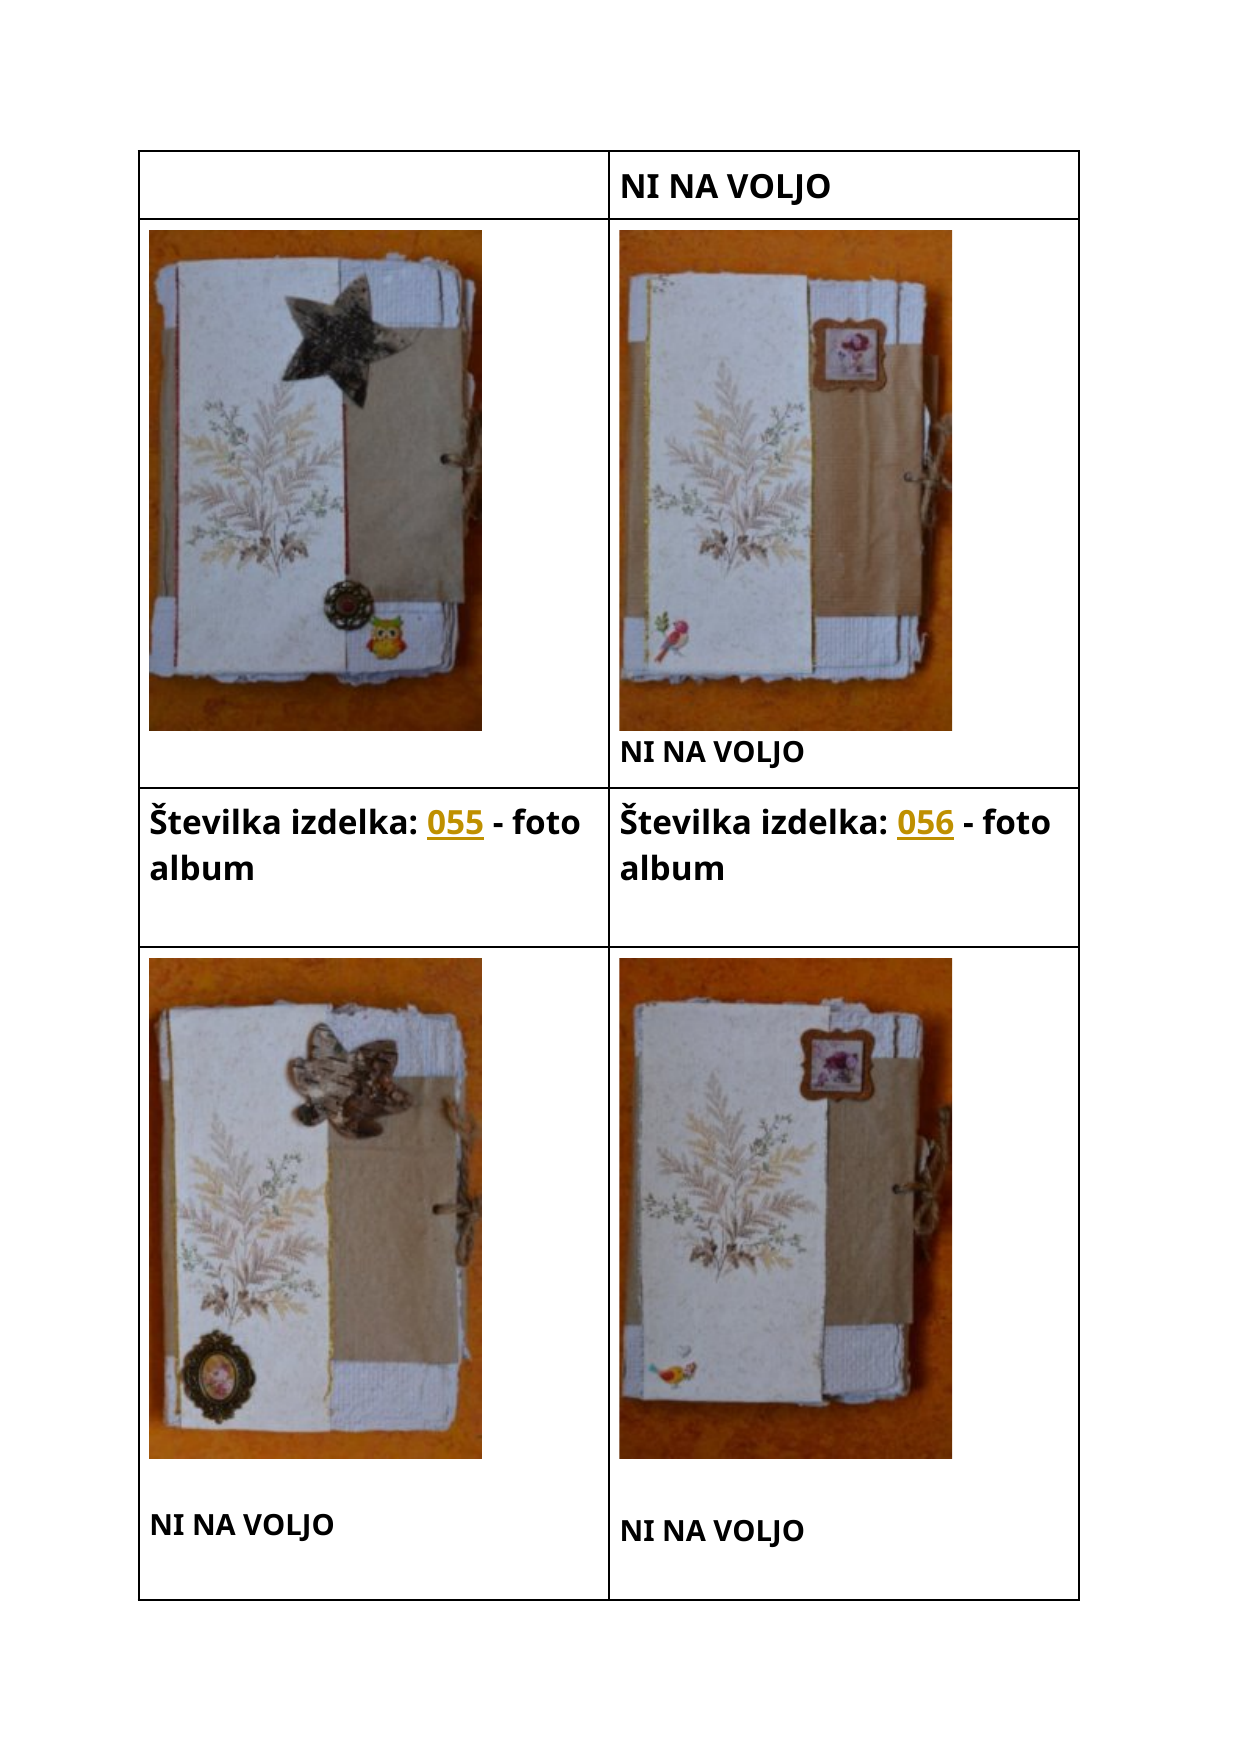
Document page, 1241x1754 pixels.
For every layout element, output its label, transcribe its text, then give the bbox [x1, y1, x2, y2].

table_cell NI NA VOLJO [610, 220, 1078, 787]
picture [149, 958, 482, 1459]
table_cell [610, 152, 1078, 218]
table_cell NI NA VOLJO [140, 948, 608, 1599]
table_cell Številka izdelka: 056 - foto album [610, 789, 1078, 946]
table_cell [140, 152, 608, 218]
picture [149, 230, 482, 731]
picture [619, 230, 953, 731]
table_cell [140, 220, 608, 787]
table_cell NI NA VOLJO [610, 948, 1078, 1599]
picture [619, 958, 953, 1459]
table_cell Številka izdelka: 055 - foto album [140, 789, 608, 946]
